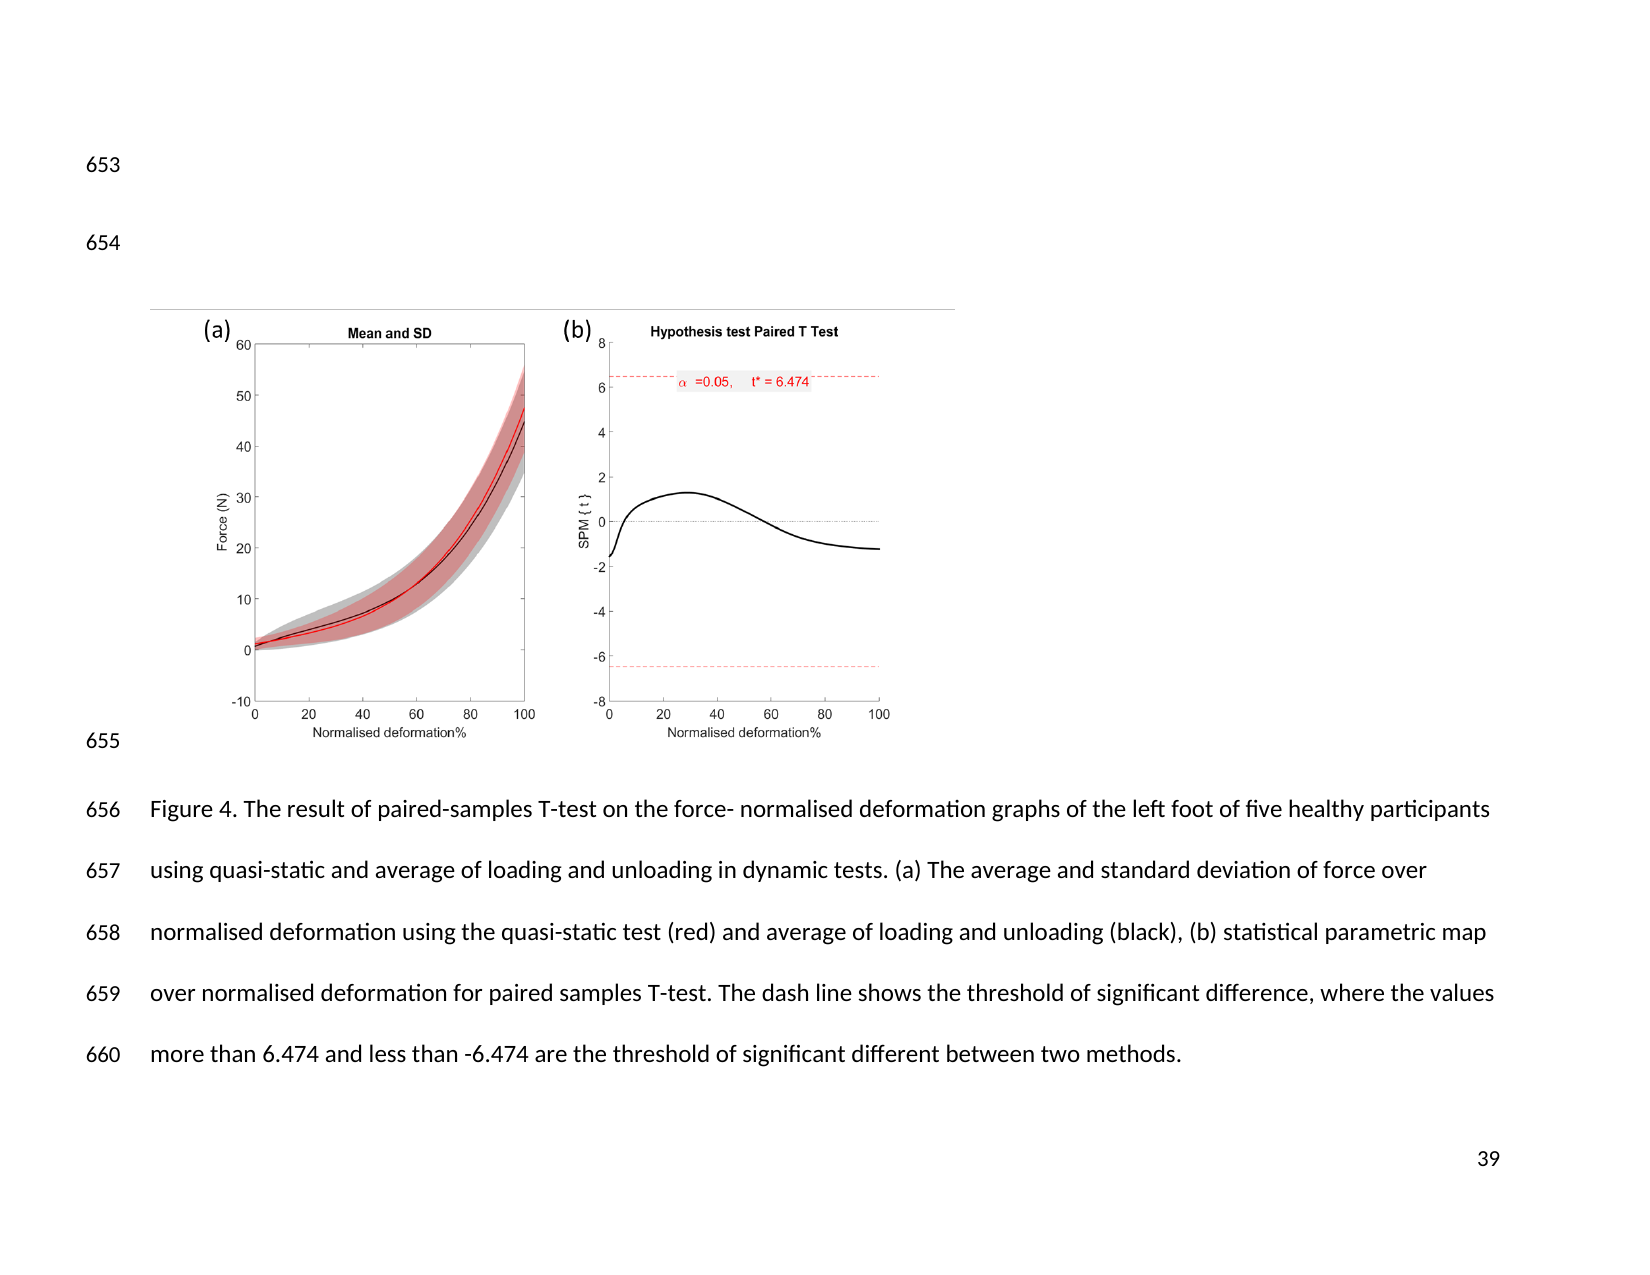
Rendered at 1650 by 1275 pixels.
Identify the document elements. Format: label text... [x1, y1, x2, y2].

text Figure 4. The result of paired-samples T-test on the force- normalised deformation graphs of the left foot of five healthy participants using quasi-static and average of loading and unloading in dynamic tests. (a) The average and standard deviation of force over normalised deformation using the quasi-static test (red) and average of loading and unloading (black), (b) statistical parametric map over normalised deformation for paired samples T-test. The dash line shows the threshold of significant difference, where the values more than 6.474 and less than -6.474 are the threshold of significant different between two methods. [150, 794, 1500, 1068]
picture [150, 305, 955, 749]
